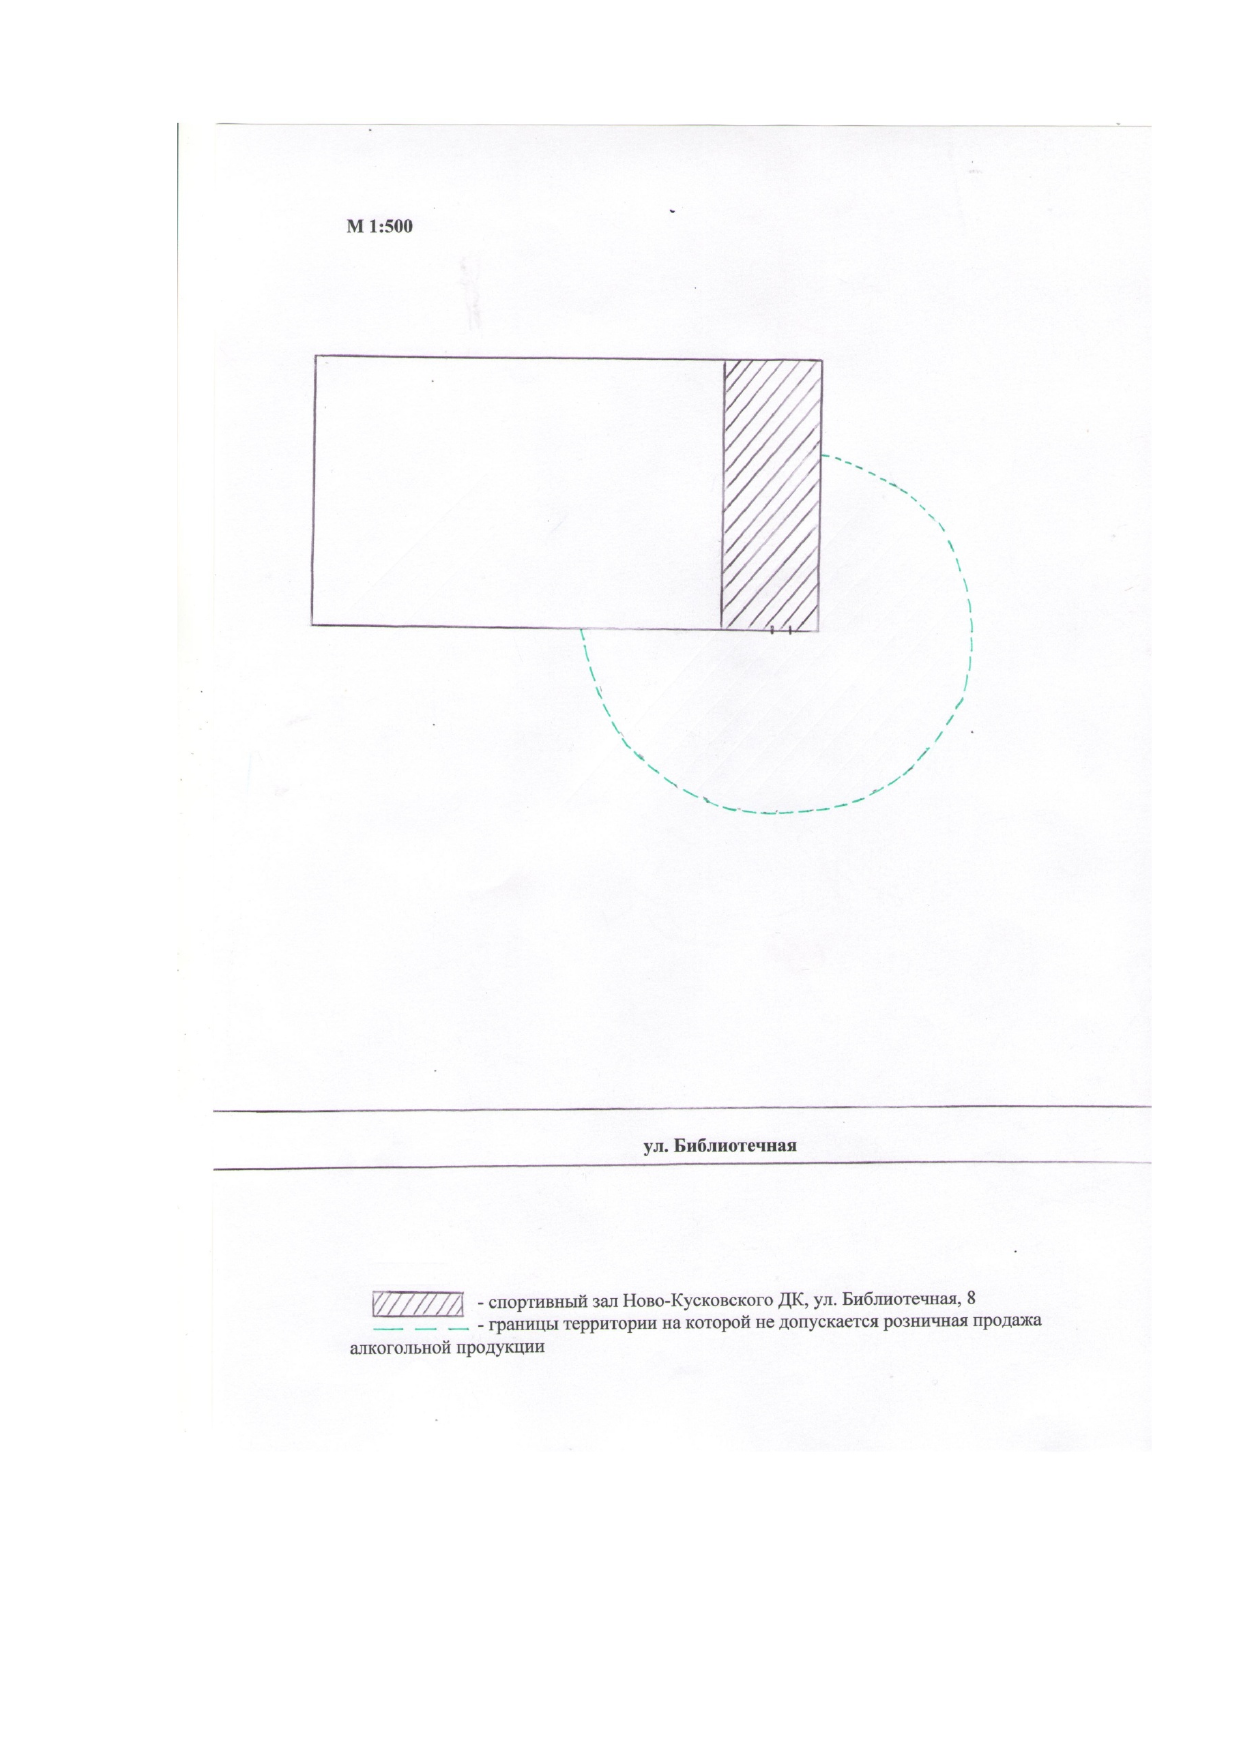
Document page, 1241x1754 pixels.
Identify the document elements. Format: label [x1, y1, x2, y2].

picture [177, 118, 1152, 1456]
